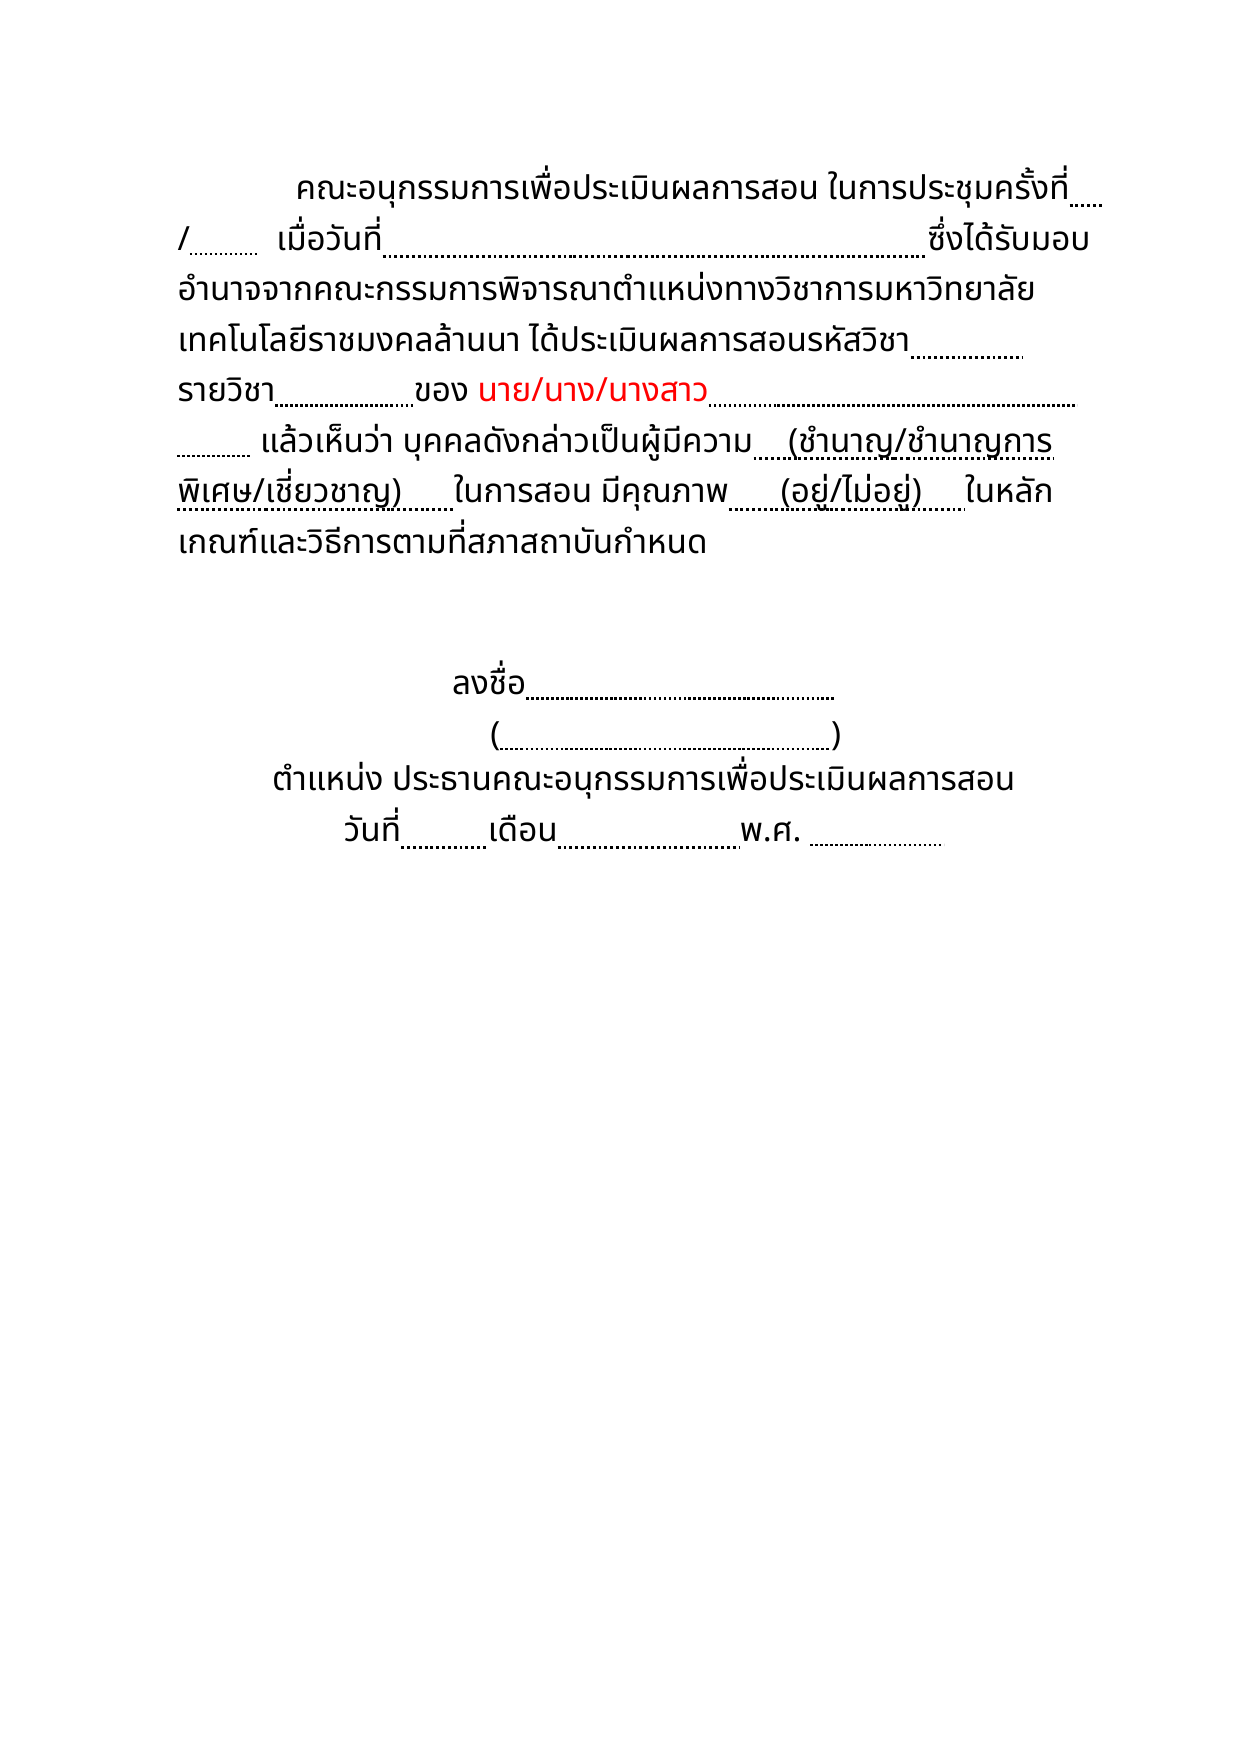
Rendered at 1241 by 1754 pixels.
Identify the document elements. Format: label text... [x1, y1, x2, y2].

text ตำแหน่ง ประธานคณะอนุกรรมการเพื่อประเมินผลการสอน [177, 755, 1110, 805]
text คณะอนุกรรมการเพื่อประเมินผลการสอน ในการประชุมครั้งที่ / เมื่อวันที่ ซึ่งได้รับมอบอำนาจจากคณะกรรมการพิจารณาตำแหน่งทางวิชาการมหาวิทยาลัยเทคโนโลยีราชมงคลล้านนา ได้ประเมินผลการสอนรหัสวิชา รายวิชา ของ นาย/นาง/นางสาว แล้วเห็นว่า บุคคลดังกล่าวเป็นผู้มีความ (ชำนาญ/ชำนาญการพิเศษ/เชี่ยวชาญ) ในการสอน มีคุณภาพ (อยู่/ไม่อยู่) ในหลักเกณฑ์และวิธีการตามที่สภาสถาบันกำหนด [177, 164, 1110, 568]
text ( ) [177, 709, 1110, 755]
text ลงชื่อ [177, 659, 1110, 709]
text วันที่ เดือน พ.ศ. [177, 805, 1110, 856]
